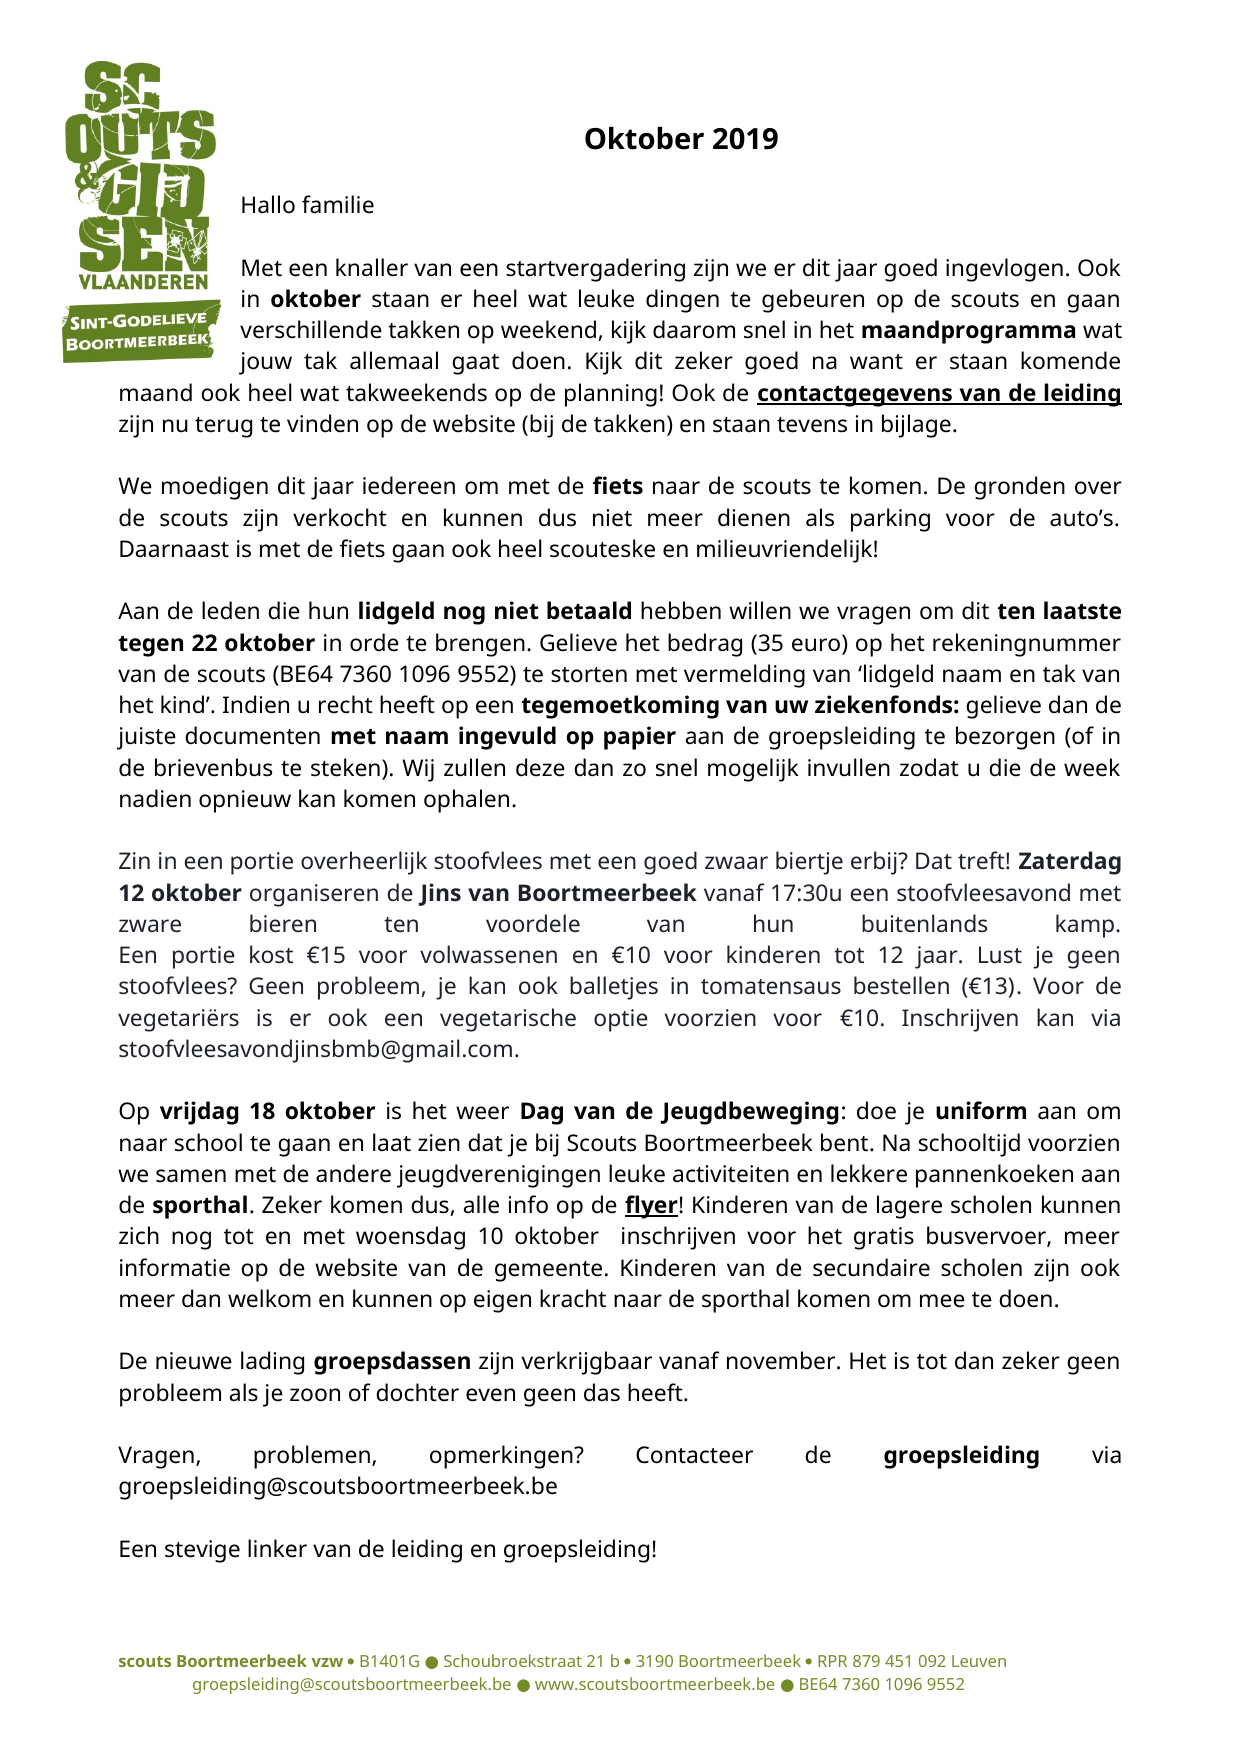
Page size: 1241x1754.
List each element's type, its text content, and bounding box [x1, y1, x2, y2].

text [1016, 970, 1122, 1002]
text Zin in een portie overheerlijk stoofvlees met een goed zwaar biertje erbij? Dat treft! Zaterdag 12 oktober organiseren de Jins van Boortmeerbeek vanaf 17:30u een stoofvleesavond met zware bieren ten voordele van hun buitenlands kamp. Een portie kost €15 voor volwassenen en €10 voor kinderen tot 12 jaar. Lust je geen stoofvlees? Geen probleem, je kan ook balletjes in tomatensaus bestellen (€13). Voor de vegetariërs is er ook een vegetarische optie voorzien voor €10. Inschrijven kan via stoofvleesavondjinsbmb@gmail.com. [118, 1002, 1122, 1064]
text Oktober 2019 [118, 118, 1122, 158]
picture [61, 61, 222, 363]
text We moedigen dit jaar iedereen om met de fiets naar de scouts te komen. De gronden over de scouts zijn verkocht en kunnen dus niet meer dienen als parking voor de auto’s. Daarnaast is met de fiets gaan ook heel scouteske en milieuvriendelijk! [118, 470, 1122, 564]
text Aan de leden die hun lidgeld nog niet betaald hebben willen we vragen om dit ten laatste tegen 22 oktober in orde te brengen. Gelieve het bedrag (35 euro) op het rekeningnummer van de scouts (BE64 7360 1096 9552) te storten met vermelding van ‘lidgeld naam en tak van het kind’. Indien u recht heeft op een tegemoetkoming van uw ziekenfonds: gelieve dan de juiste documenten met naam ingevuld op papier aan de groepsleiding te bezorgen (of in de brievenbus te steken). Wij zullen deze dan zo snel mogelijk invullen zodat u die de week nadien opnieuw kan komen ophalen. [118, 595, 1122, 814]
text Hallo familie [118, 189, 1122, 220]
text De nieuwe lading groepsdassen zijn verkrijgbaar vanaf november. Het is tot dan zeker geen probleem als je zoon of dochter even geen das heeft. [118, 1345, 1122, 1408]
text Op vrijdag 18 oktober is het weer Dag van de Jeugdbeweging: doe je uniform aan om naar school te gaan en laat zien dat je bij Scouts Boortmeerbeek bent. Na schooltijd voorzien we samen met de andere jeugdverenigingen leuke activiteiten en lekkere pannenkoeken aan de sporthal. Zeker komen dus, alle info op de flyer! Kinderen van de lagere scholen kunnen zich nog tot en met woensdag 10 oktober inschrijven voor het gratis busvervoer, meer informatie op de website van de gemeente. Kinderen van de secundaire scholen zijn ook meer dan welkom en kunnen op eigen kracht naar de sporthal komen om mee te doen. [118, 1095, 1122, 1314]
text Met een knaller van een startvergadering zijn we er dit jaar goed ingevlogen. Ook in oktober staan er heel wat leuke dingen te gebeuren op de scouts en gaan verschillende takken op weekend, kijk daarom snel in het maandprogramma wat jouw tak allemaal gaat doen. Kijk dit zeker goed na want er staan komende maand ook heel wat takweekends op de planning! Ook de contactgegevens van de leiding zijn nu terug te vinden op de website (bij de takken) en staan tevens in bijlage. [118, 252, 1122, 439]
text Een stevige linker van de leiding en groepsleiding! [118, 1533, 1122, 1564]
text Vragen, problemen, opmerkingen? Contacteer de groepsleiding via groepsleiding@scoutsboortmeerbeek.be [118, 1439, 1122, 1502]
